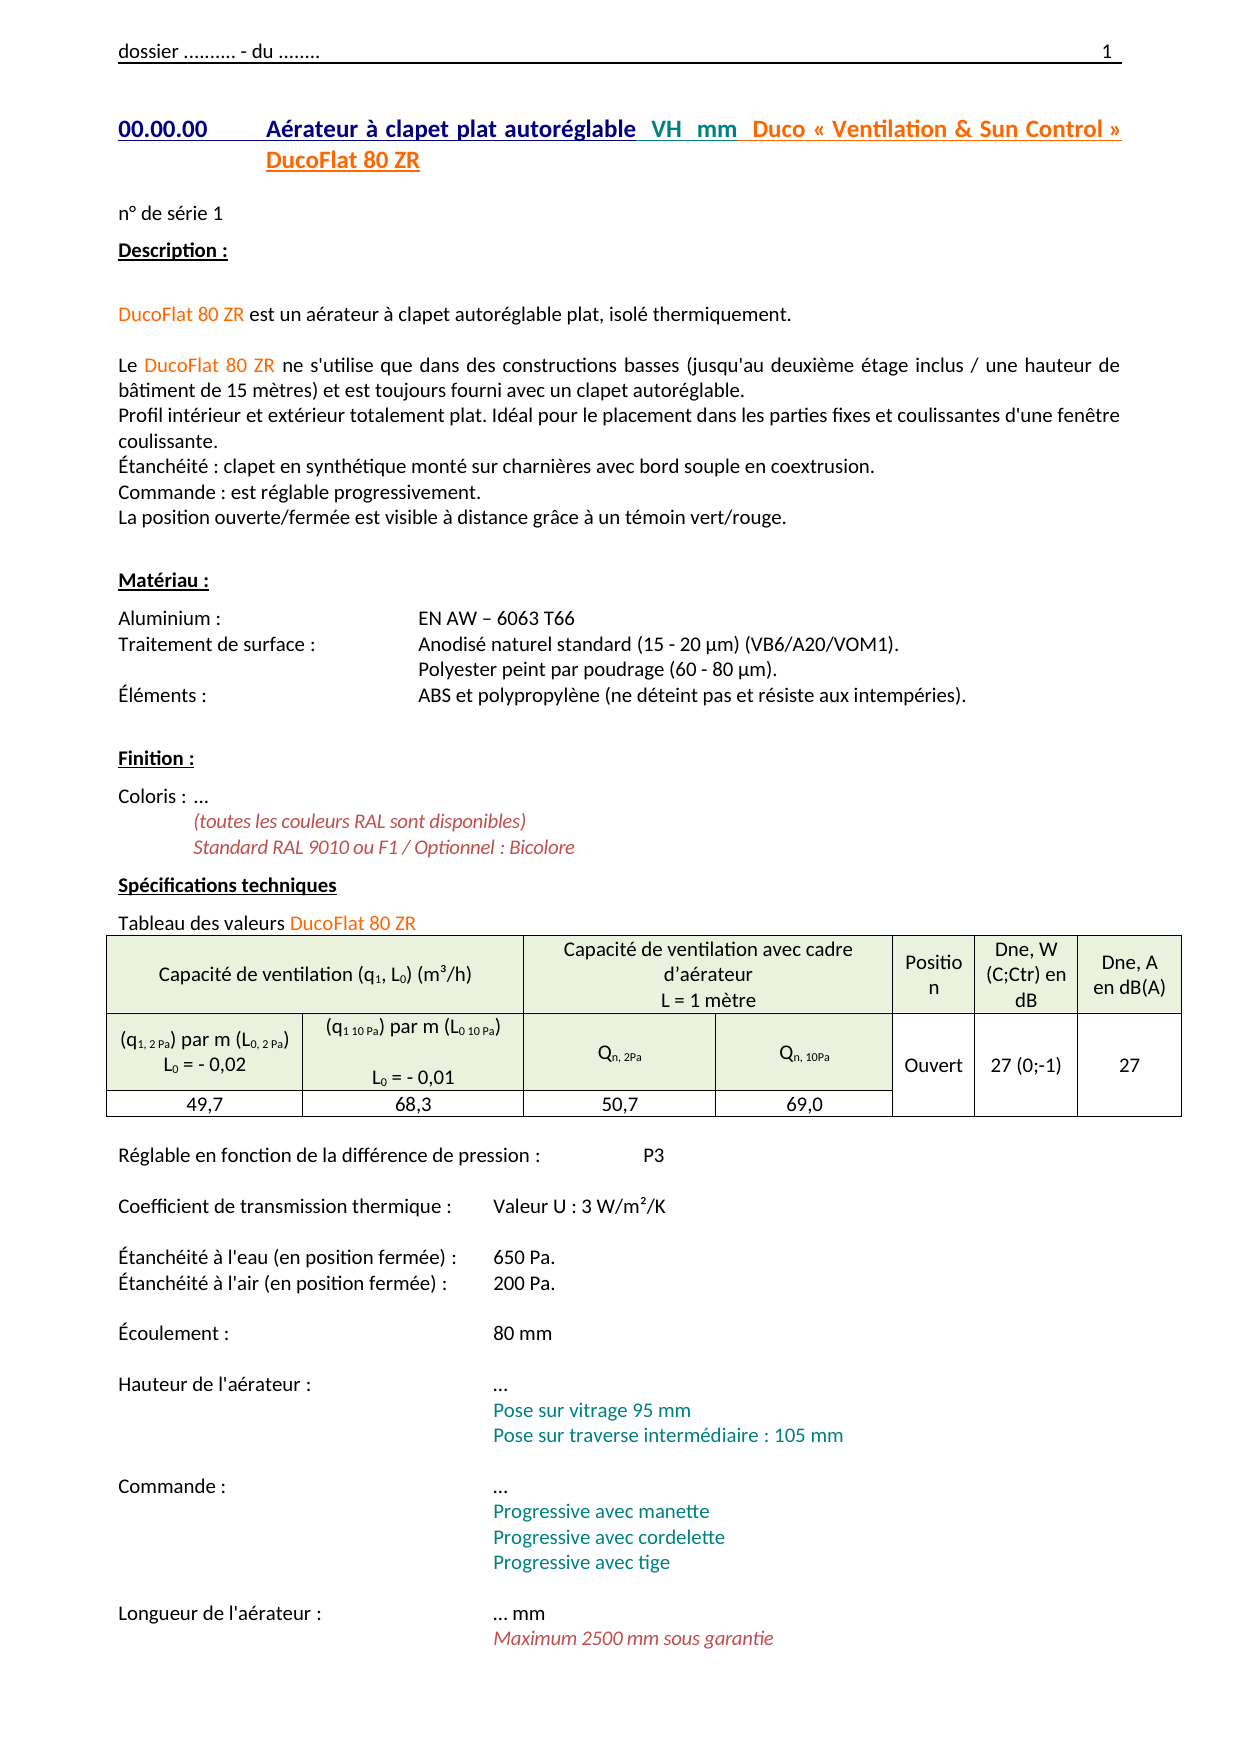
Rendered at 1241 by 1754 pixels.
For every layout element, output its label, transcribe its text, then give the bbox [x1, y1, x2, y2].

table_cell 69,0 [716, 1091, 892, 1116]
text Réglable en fonction de la différence de pression : P3 [118, 1143, 1122, 1168]
text La position ouverte/fermée est visible à distance grâce à un témoin vert/rouge. [118, 504, 1122, 530]
text Longueur de l'aérateur : … mm [118, 1600, 1122, 1626]
text Progressive avec tige [418, 1549, 1122, 1575]
table_cell 49,7 [107, 1091, 302, 1116]
text Étanchéité à l'eau (en position fermée) : 650 Pa. [118, 1244, 1122, 1270]
table_header Dne, W (C;Ctr) en dB [975, 936, 1077, 1012]
text DucoFlat 80 ZR est un aérateur à clapet autoréglable plat, isolé thermiquement. [118, 301, 1122, 326]
table_cell (q1 10 Pa) par m (L0 10 Pa) L0 = - 0,01 [303, 1014, 523, 1090]
subtitle Description : [118, 238, 1122, 263]
text Coloris : ... [118, 783, 1122, 808]
text Polyester peint par poudrage (60 - 80 µm). [343, 656, 1122, 682]
table_cell Qn, 10Pa [716, 1014, 892, 1090]
text Progressive avec manette [418, 1498, 1122, 1524]
table_cell Qn, 2Pa [524, 1014, 715, 1090]
text Écoulement : 80 mm [118, 1321, 1122, 1346]
table_cell 50,7 [524, 1091, 715, 1116]
text Tableau des valeurs DucoFlat 80 ZR [118, 910, 1122, 935]
text Progressive avec cordelette [418, 1524, 1122, 1549]
text Maximum 2500 mm sous garantie [418, 1626, 1122, 1651]
table_header Capacité de ventilation (q1, L0) (m³/h) [107, 936, 523, 1012]
subtitle Matériau : [118, 568, 1122, 593]
text Étanchéité : clapet en synthétique monté sur charnières avec bord souple en coextrusion. [118, 453, 1122, 479]
text Traitement de surface : Anodisé naturel standard (15 - 20 µm) (VB6/A20/VOM1). [118, 631, 1122, 656]
table_header Capacité de ventilation avec cadre d’aérateur L = 1 mètre [524, 936, 892, 1012]
text Commande : est réglable progressivement. [118, 479, 1122, 504]
table_header Position [893, 936, 974, 1012]
table_cell 27 (0;-1) [975, 1014, 1077, 1116]
text Coefficient de transmission thermique : Valeur U : 3 W/m²/K [118, 1193, 1122, 1219]
text Pose sur vitrage 95 mm [418, 1397, 1122, 1422]
text Étanchéité à l'air (en position fermée) : 200 Pa. [118, 1270, 1122, 1295]
table_cell (q1, 2 Pa) par m (L0, 2 Pa) L0 = - 0,02 [107, 1014, 302, 1090]
text Éléments : ABS et polypropylène (ne déteint pas et résiste aux intempéries). [118, 682, 1122, 707]
text (toutes les couleurs RAL sont disponibles) [118, 808, 1122, 834]
text Commande : … [118, 1473, 1122, 1498]
table_cell 68,3 [303, 1091, 523, 1116]
table_header Dne, A en dB(A) [1078, 936, 1181, 1012]
text Standard RAL 9010 ou F1 / Optionnel : Bicolore [118, 834, 1122, 859]
table_cell 27 [1078, 1014, 1181, 1116]
text Pose sur traverse intermédiaire : 105 mm [418, 1422, 1122, 1448]
text Hauteur de l'aérateur : … [118, 1371, 1122, 1397]
text Le DucoFlat 80 ZR ne s'utilise que dans des constructions basses (jusqu'au deuxième étage inclus / une hauteur de bâtiment de 15 mètres) et est toujours fourni avec un clapet autoréglable. [118, 352, 1122, 403]
table_cell Ouvert [893, 1014, 974, 1116]
subtitle Finition : [118, 745, 1122, 771]
subtitle 00.00.00 Aérateur à clapet plat autoréglable VH mm Duco « Ventilation & Sun Control » DucoFlat 80 ZR [118, 114, 1122, 140]
subtitle Spécifications techniques [118, 872, 1122, 897]
text Profil intérieur et extérieur totalement plat. Idéal pour le placement dans les parties fixes et coulissantes d'une fenêtre coulissante. [118, 403, 1122, 453]
subtitle 00.00.00 Aérateur à clapet plat autoréglable VH mm Duco « Ventilation & Sun Control » DucoFlat 80 ZR [118, 141, 1122, 175]
text Aluminium : EN AW – 6063 T66 [118, 606, 1122, 631]
